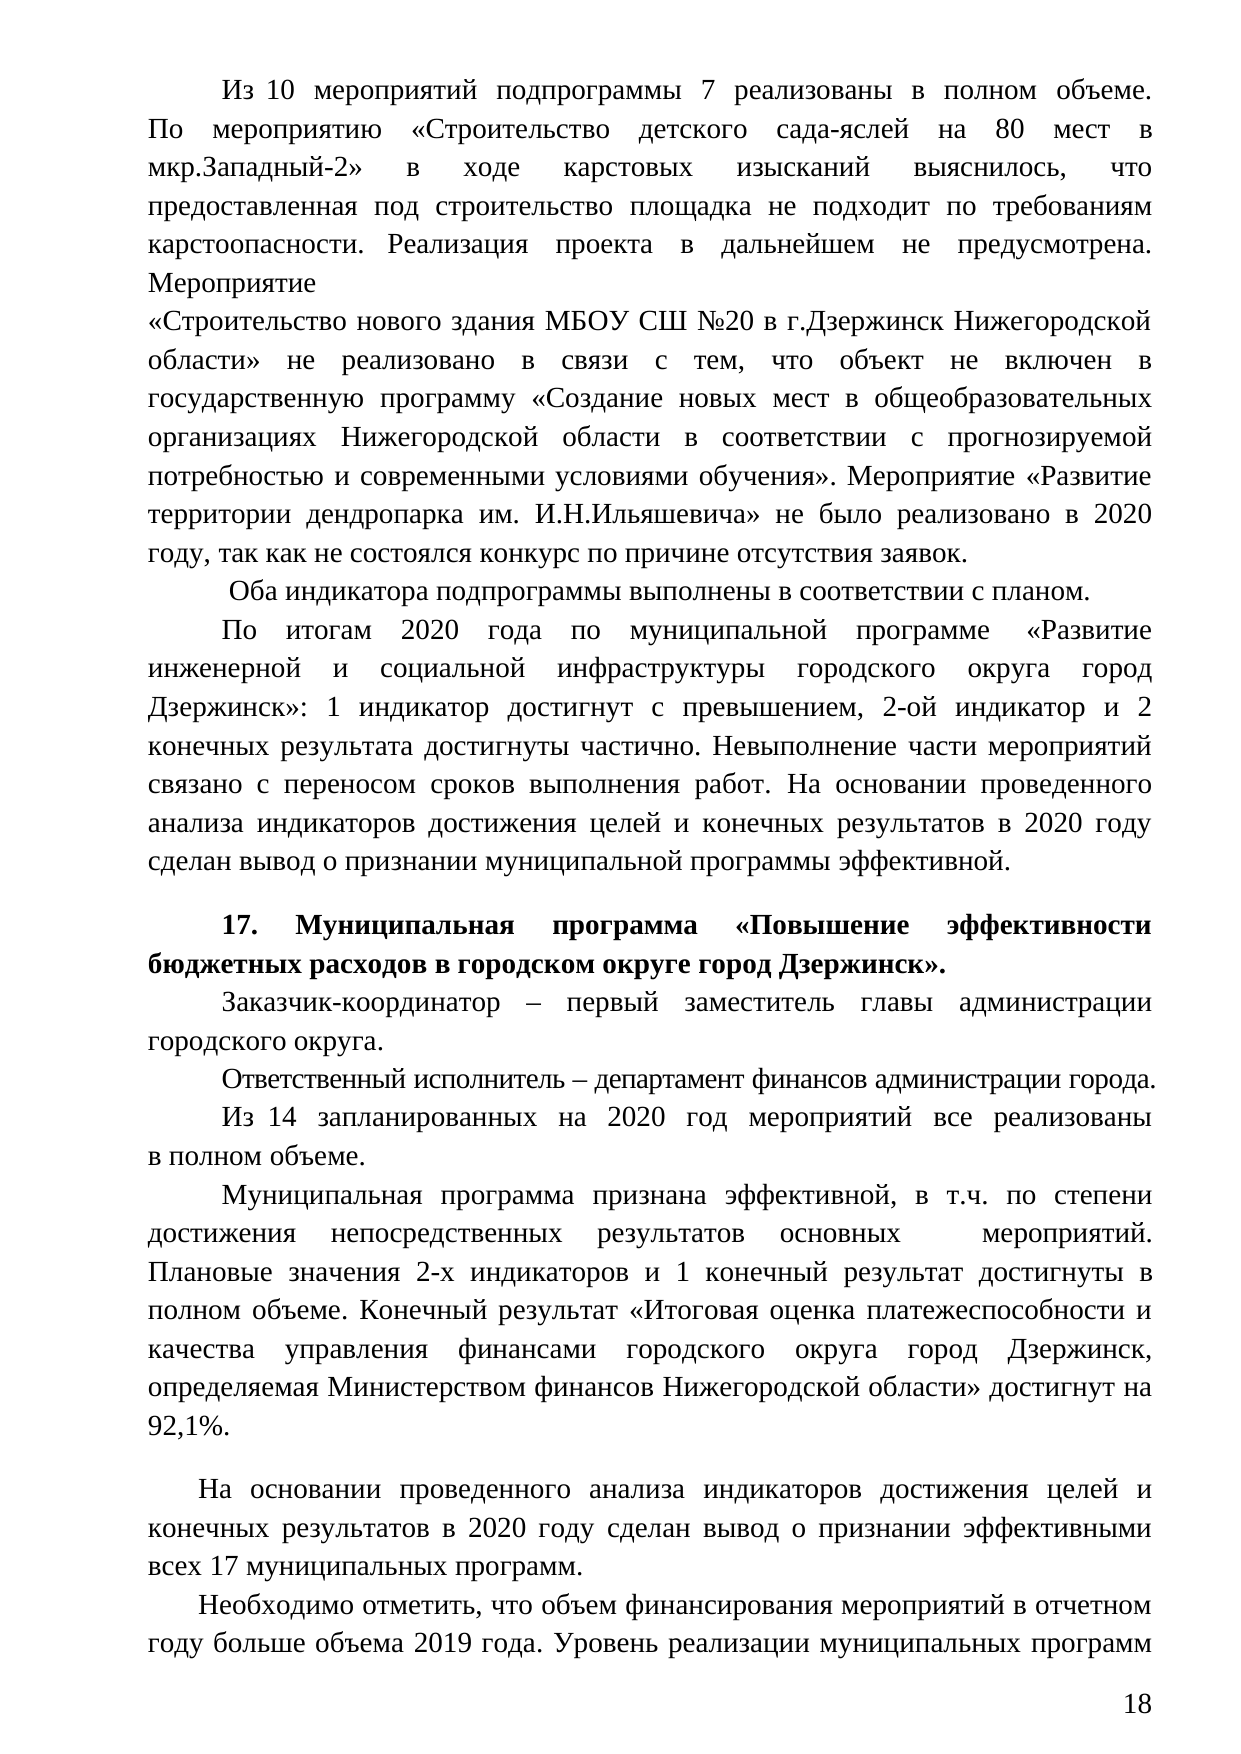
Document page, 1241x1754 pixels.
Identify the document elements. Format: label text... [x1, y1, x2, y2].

text Из 14 запланированных на 2020 год мероприятий все реализованы в полном объеме. [148, 1099, 1152, 1172]
text Из 10 мероприятий подпрограммы 7 реализованы в полном объеме. По мероприятию «Строительство детского сада-яслей на 80 мест в мкр.Западный-2» в ходе карстовых изысканий выяснилось, что предоставленная под строительство площадка не подходит по требованиям карстоопасности. Реализация проекта в дальнейшем не предусмотрена. Мероприятие [148, 72, 1152, 298]
subtitle Муниципальная программа «Повышение эффективности бюджетных расходов в городском округе город Дзержинск». [148, 907, 1152, 979]
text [148, 1587, 1152, 1659]
text Ответственный исполнитель – департамент финансов администрации города. [221, 1062, 1192, 1095]
text «Строительство нового здания МБОУ СШ №20 в г.Дзержинск Нижегородской области» не реализовано в связи с тем, что объект не включен в государственную программу «Создание новых мест в общеобразовательных организациях Нижегородской области в соответствии с прогнозируемой потребностью и современными условиями обучения». Мероприятие «Развитие территории дендропарка им. И.Н.Ильяшевича» не было реализовано в 2020 году, так как не состоялся конкурс по причине отсутствия заявок. [148, 303, 1152, 568]
text По итогам 2020 года по муниципальной программе «Развитие инженерной и социальной инфраструктуры городского округа город Дзержинск»: 1 индикатор достигнут с превышением, 2-ой индикатор и 2 конечных результата достигнуты частично. Невыполнение части мероприятий связано с переносом сроков выполнения работ. На основании проведенного анализа индикаторов достижения целей и конечных результатов в 2020 году сделан вывод о признании муниципальной программы эффективной. [148, 612, 1152, 877]
text Муниципальная программа признана эффективной, в т.ч. по степени достижения непосредственных результатов основных мероприятий. Плановые значения 2-х индикаторов и 1 конечный результат достигнуты в полном объеме. Конечный результат «Итоговая оценка платежеспособности и качества управления финансами городского округа город Дзержинск, определяемая Министерством финансов Нижегородской области» достигнут на 92,1%. [148, 1177, 1153, 1442]
text Оба индикатора подпрограммы выполнены в соответствии с планом. [229, 573, 1192, 607]
text На основании проведенного анализа индикаторов достижения целей и конечных результатов в 2020 году сделан вывод о признании эффективными всех 17 муниципальных программ. [148, 1471, 1152, 1582]
text Заказчик-координатор – первый заместитель главы администрации городского округа. [148, 984, 1152, 1057]
